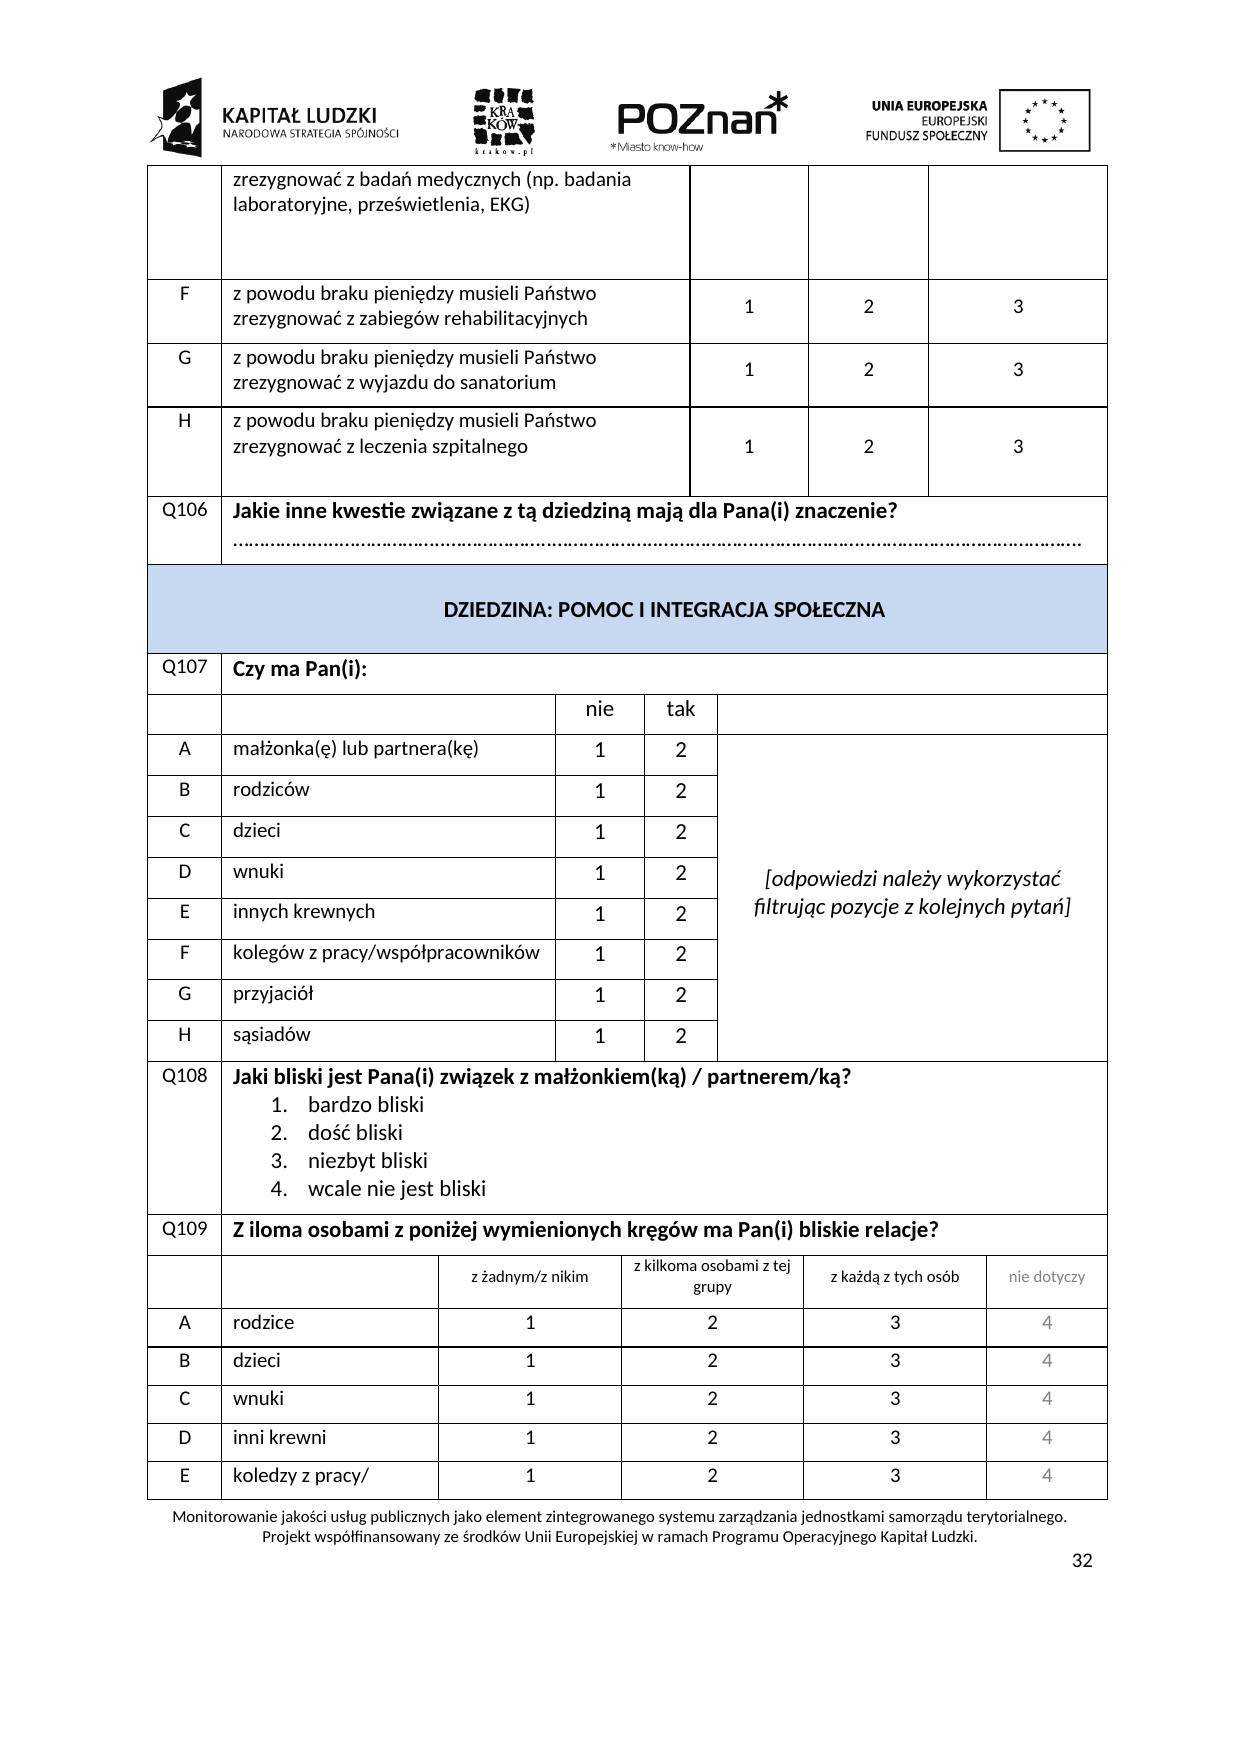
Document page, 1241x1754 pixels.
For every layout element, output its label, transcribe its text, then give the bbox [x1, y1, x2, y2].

table_cell [222, 695, 555, 734]
table_cell [odpowiedzi należy wykorzystać filtrując pozycje z kolejnych pytań] [718, 735, 1107, 1061]
table_cell 4 [987, 1309, 1107, 1346]
table_cell 2 [645, 940, 717, 979]
table_cell 1 [439, 1424, 621, 1461]
table_cell 2 [809, 408, 928, 496]
table_cell 2 [645, 980, 717, 1020]
table_cell wnuki [222, 858, 555, 898]
table_cell [222, 1256, 438, 1308]
table_cell Q109 [148, 1215, 221, 1255]
table_cell 2 [622, 1348, 803, 1384]
table_cell tak [645, 695, 717, 734]
table_cell 2 [622, 1386, 803, 1423]
table_cell [148, 1256, 221, 1308]
table_cell rodzice [222, 1309, 438, 1346]
table_cell 3 [804, 1348, 986, 1384]
table_cell 4 [987, 1348, 1107, 1384]
table_cell 3 [929, 280, 1107, 343]
table_cell H [148, 1021, 221, 1061]
table_cell dzieci [222, 1348, 438, 1384]
table_cell 2 [645, 858, 717, 898]
table_cell G [148, 980, 221, 1020]
table_cell nie dotyczy [987, 1256, 1107, 1308]
table_cell 4 [987, 1462, 1107, 1499]
table_cell 3 [804, 1386, 986, 1423]
table_cell D [148, 858, 221, 898]
table_cell 4 [987, 1424, 1107, 1461]
table_cell 1 [691, 166, 808, 279]
table_cell dzieci [222, 817, 555, 857]
table_cell 3 [929, 408, 1107, 496]
table_cell innych krewnych [222, 899, 555, 938]
table_cell 1 [691, 344, 808, 406]
table_cell F [148, 280, 221, 343]
table_cell z powodu braku pieniędzy musieli Państwo zrezygnować z zabiegów rehabilitacyjnych [222, 280, 689, 343]
table_cell 2 [809, 166, 928, 279]
table_cell kolegów z pracy/współpracowników [222, 940, 555, 979]
table_cell 2 [622, 1309, 803, 1346]
table_cell D [148, 1424, 221, 1461]
table_cell 3 [804, 1462, 986, 1499]
table_cell Jaki bliski jest Pana(i) związek z małżonkiem(ką) / partnerem/ką? bardzo bliski dość bliski niezbyt bliski wcale nie jest bliski [222, 1062, 1107, 1214]
table_cell 1 [439, 1462, 621, 1499]
table_cell F [148, 940, 221, 979]
table_cell inni krewni [222, 1424, 438, 1461]
table_cell 1 [439, 1309, 621, 1346]
table_cell 3 [929, 166, 1107, 279]
table_cell 1 [556, 735, 644, 775]
table_cell Q108 [148, 1062, 221, 1214]
table_cell koledzy z pracy/ współpracownicy [222, 1462, 438, 1499]
table_cell Q106 [148, 497, 221, 564]
table_cell A [148, 735, 221, 775]
table_cell 1 [439, 1386, 621, 1423]
table_cell 1 [556, 899, 644, 938]
table_cell Z iloma osobami z poniżej wymienionych kręgów ma Pan(i) bliskie relacje? [222, 1215, 1107, 1255]
table_cell 3 [804, 1309, 986, 1346]
table_cell sąsiadów [222, 1021, 555, 1061]
table_cell C [148, 817, 221, 857]
table_cell 2 [645, 1021, 717, 1061]
table_cell 1 [439, 1348, 621, 1384]
table_cell z powodu braku pieniędzy musieli Państwo zrezygnować z wyjazdu do sanatorium [222, 344, 689, 406]
table_cell E [148, 166, 221, 279]
table_cell z kilkoma osobami z tej grupy [622, 1256, 803, 1308]
table_cell 1 [556, 817, 644, 857]
table_cell A [148, 1309, 221, 1346]
table_cell [148, 695, 221, 734]
table_cell z powodu braku pieniędzy musieli Państwo zrezygnować z leczenia szpitalnego [222, 408, 689, 496]
table_cell 2 [645, 776, 717, 816]
table_cell 1 [556, 1021, 644, 1061]
table_cell C [148, 1386, 221, 1423]
table_cell nie [556, 695, 644, 734]
table_cell przyjaciół [222, 980, 555, 1020]
table_cell 1 [556, 776, 644, 816]
table_cell wnuki [222, 1386, 438, 1423]
table_cell 2 [645, 899, 717, 938]
table_cell 2 [645, 817, 717, 857]
table_cell E [148, 899, 221, 938]
table_cell 2 [622, 1424, 803, 1461]
table_cell z każdą z tych osób [804, 1256, 986, 1308]
table_cell 2 [645, 735, 717, 775]
table_cell E [148, 1462, 221, 1499]
table_cell G [148, 344, 221, 406]
table_cell 1 [556, 940, 644, 979]
table_cell B [148, 1348, 221, 1384]
table_cell 1 [556, 858, 644, 898]
table_cell B [148, 776, 221, 816]
table_cell 2 [809, 344, 928, 406]
table_cell Q107 [148, 654, 221, 693]
table_cell 1 [691, 280, 808, 343]
table_cell 3 [929, 344, 1107, 406]
table_cell 4 [987, 1386, 1107, 1423]
table_cell H [148, 408, 221, 496]
table_cell 3 [804, 1424, 986, 1461]
table_cell małżonka(ę) lub partnera(kę) [222, 735, 555, 775]
picture [147, 73, 1093, 165]
table_cell Czy ma Pan(i): [222, 654, 1107, 693]
table_cell Jakie inne kwestie związane z tą dziedziną mają dla Pana(i) znaczenie? ………………..………………..………………..………………..………………..………………..…………………………………. [222, 497, 1107, 564]
table_cell [718, 695, 1107, 734]
table_cell z żadnym/z nikim [439, 1256, 621, 1308]
table_cell 2 [622, 1462, 803, 1499]
table_cell 1 [556, 980, 644, 1020]
table_cell [148, 565, 222, 653]
table_cell DZIEDZINA: POMOC I INTEGRACJA SPOŁECZNA [222, 565, 1107, 653]
table_cell 1 [691, 408, 808, 496]
table_cell rodziców [222, 776, 555, 816]
table_cell 2 [809, 280, 928, 343]
table_cell z powodu braku pieniędzy musieli Państwo zrezygnować z badań medycznych (np. badania laboratoryjne, prześwietlenia, EKG) [222, 166, 689, 279]
